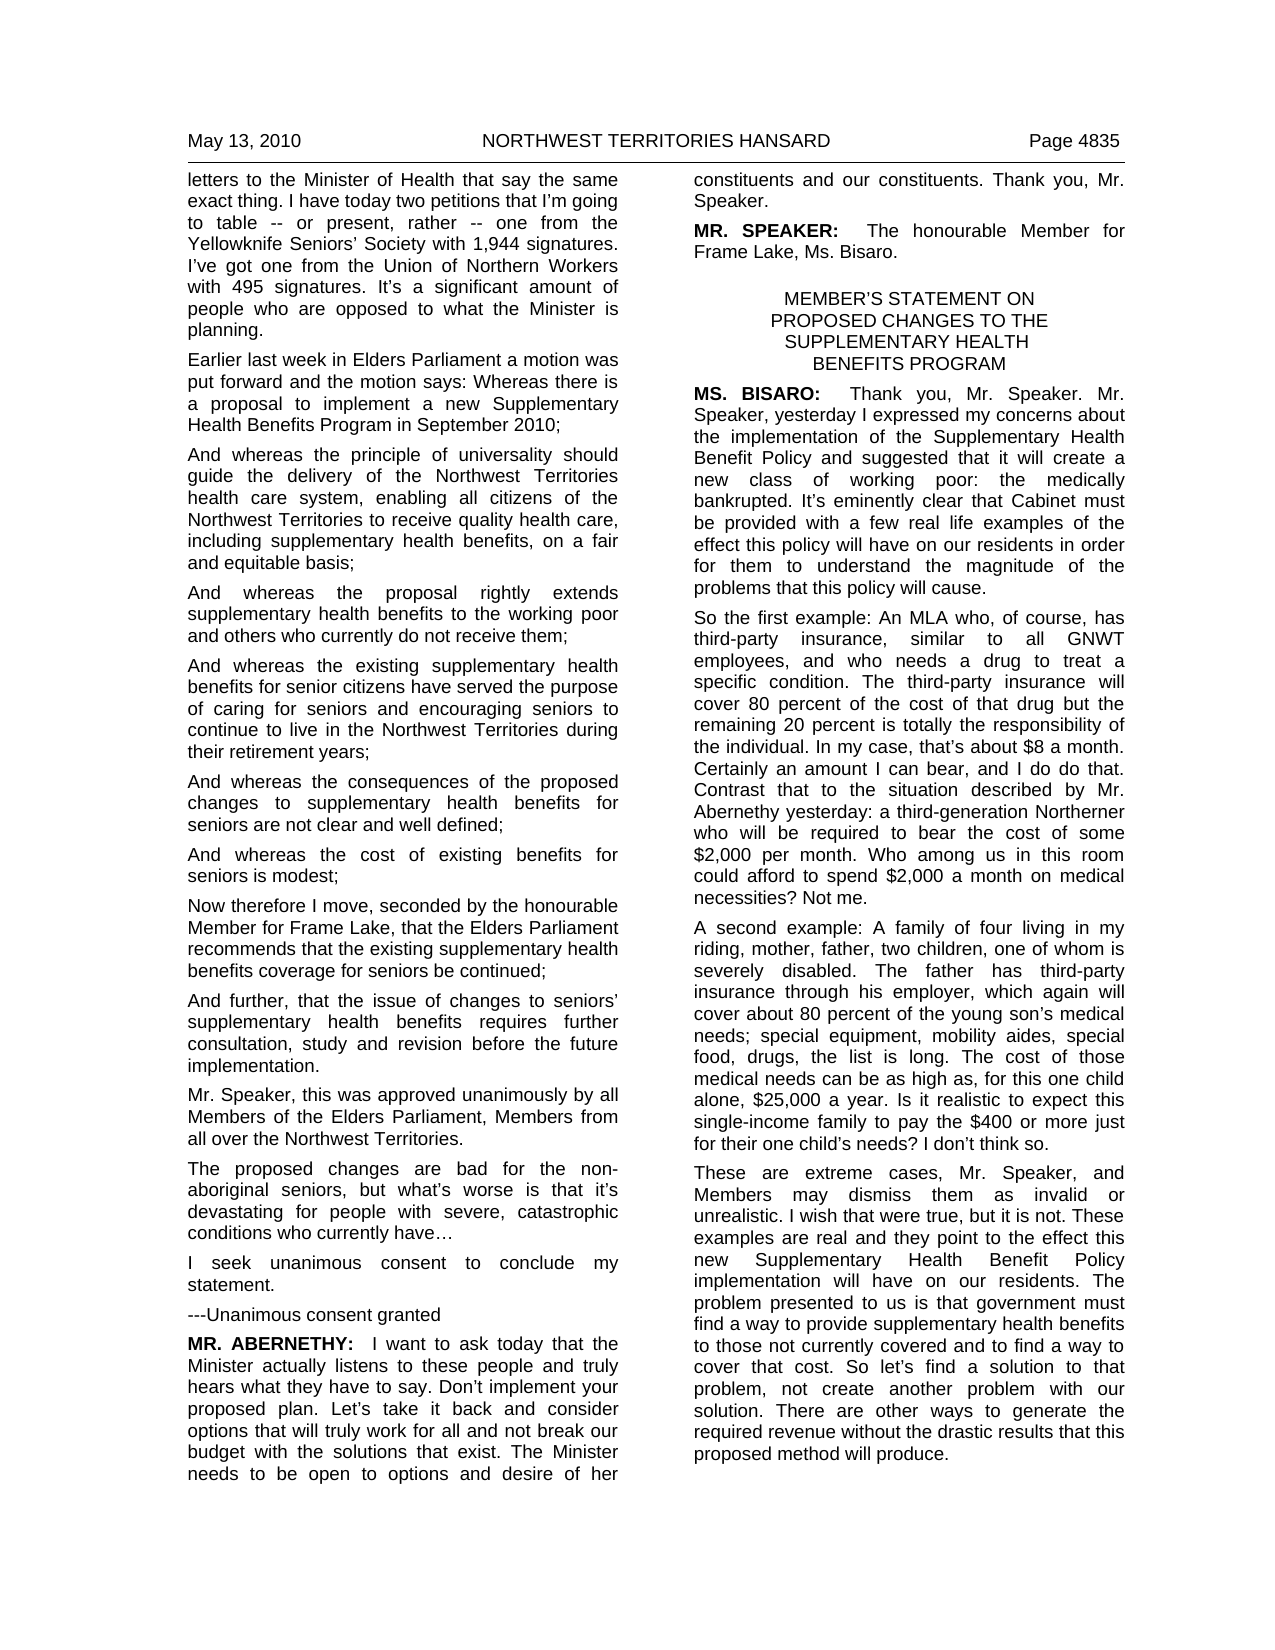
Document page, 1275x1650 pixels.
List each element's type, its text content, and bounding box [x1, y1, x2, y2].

text These are extreme cases, Mr. Speaker, and Members may dismiss them as invalid or unrealistic. I wish that were true, but it is not. These examples are real and they point to the effect this new Supplementary Health Benefit Policy implementation will have on our residents. The problem presented to us is that government must find a way to provide supplementary health benefits to those not currently covered and to find a way to cover that cost. So let’s find a solution to that problem, not create another problem with our solution. There are other ways to generate the required revenue without the drastic results that this proposed method will produce. [694, 1162, 1125, 1464]
text And whereas the existing supplementary health benefits for senior citizens have served the purpose of caring for seniors and encouraging seniors to continue to live in the Northwest Territories during their retirement years; [187, 654, 619, 762]
subtitle MEMBER’S STATEMENT ON PROPOSED CHANGES TO THE SUPPLEMENTARY HEALTH BENEFITS PROGRAM [694, 288, 1125, 374]
text And whereas the principle of universality should guide the delivery of the Northwest Territories health care system, enabling all citizens of the Northwest Territories to receive quality health care, including supplementary health benefits, on a fair and equitable basis; [187, 444, 619, 573]
text And further, that the issue of changes to seniors’ supplementary health benefits requires further consultation, study and revision before the future implementation. [187, 990, 619, 1076]
text MS. BISARO: Thank you, Mr. Speaker. Mr. Speaker, yesterday I expressed my concerns about the implementation of the Supplementary Health Benefit Policy and suggested that it will create a new class of working poor: the medically bankrupted. It’s eminently clear that Cabinet must be provided with a few real life examples of the effect this policy will have on our residents in order for them to understand the magnitude of the problems that this policy will cause. [694, 382, 1125, 598]
text I seek unanimous consent to conclude my statement. [187, 1252, 619, 1295]
text And whereas the cost of existing benefits for seniors is modest; [187, 844, 619, 887]
text And whereas the proposal rightly extends supplementary health benefits to the working poor and others who currently do not receive them; [187, 581, 619, 646]
text Now therefore I move, seconded by the honourable Member for Frame Lake, that the Elders Parliament recommends that the existing supplementary health benefits coverage for seniors be continued; [187, 895, 619, 981]
text A second example: A family of four living in my riding, mother, father, two children, one of whom is severely disabled. The father has third-party insurance through his employer, which again will cover about 80 percent of the young son’s medical needs; special equipment, mobility aides, special food, drugs, the list is long. The cost of those medical needs can be as high as, for this one child alone, $25,000 a year. Is it realistic to expect this single-income family to pay the $400 or more just for their one child’s needs? I don’t think so. [694, 917, 1125, 1154]
text So the first example: An MLA who, of course, has third-party insurance, similar to all GNWT employees, and who needs a drug to treat a specific condition. The third-party insurance will cover 80 percent of the cost of that drug but the remaining 20 percent is totally the responsibility of the individual. In my case, that’s about $8 a month. Certainly an amount I can bear, and I do do that. Contrast that to the situation described by Mr. Abernethy yesterday: a third-generation Northerner who will be required to bear the cost of some $2,000 per month. Who among us in this room could afford to spend $2,000 a month on medical necessities? Not me. [694, 606, 1125, 908]
text MR. SPEAKER: The honourable Member for Frame Lake, Ms. Bisaro. [694, 220, 1125, 263]
text Earlier last week in Elders Parliament a motion was put forward and the motion says: Whereas there is a proposal to implement a new Supplementary Health Benefits Program in September 2010; [187, 349, 619, 435]
text MR. ABERNETHY: I want to ask today that the Minister actually listens to these people and truly hears what they have to say. Don’t implement your proposed plan. Let’s take it back and consider options that will truly work for all and not break our budget with the solutions that exist. The Minister needs to be open to options and desire of her constituents and our constituents. Thank you, Mr. Speaker. [187, 1333, 619, 1484]
text ---Unanimous consent granted [187, 1303, 619, 1325]
text And whereas the consequences of the proposed changes to supplementary health benefits for seniors are not clear and well defined; [187, 771, 619, 835]
text The proposed changes are bad for the non-aboriginal seniors, but what’s worse is that it’s devastating for people with severe, catastrophic conditions who currently have… [187, 1157, 619, 1243]
text Mr. Speaker, this was approved unanimously by all Members of the Elders Parliament, Members from all over the Northwest Territories. [187, 1084, 619, 1149]
